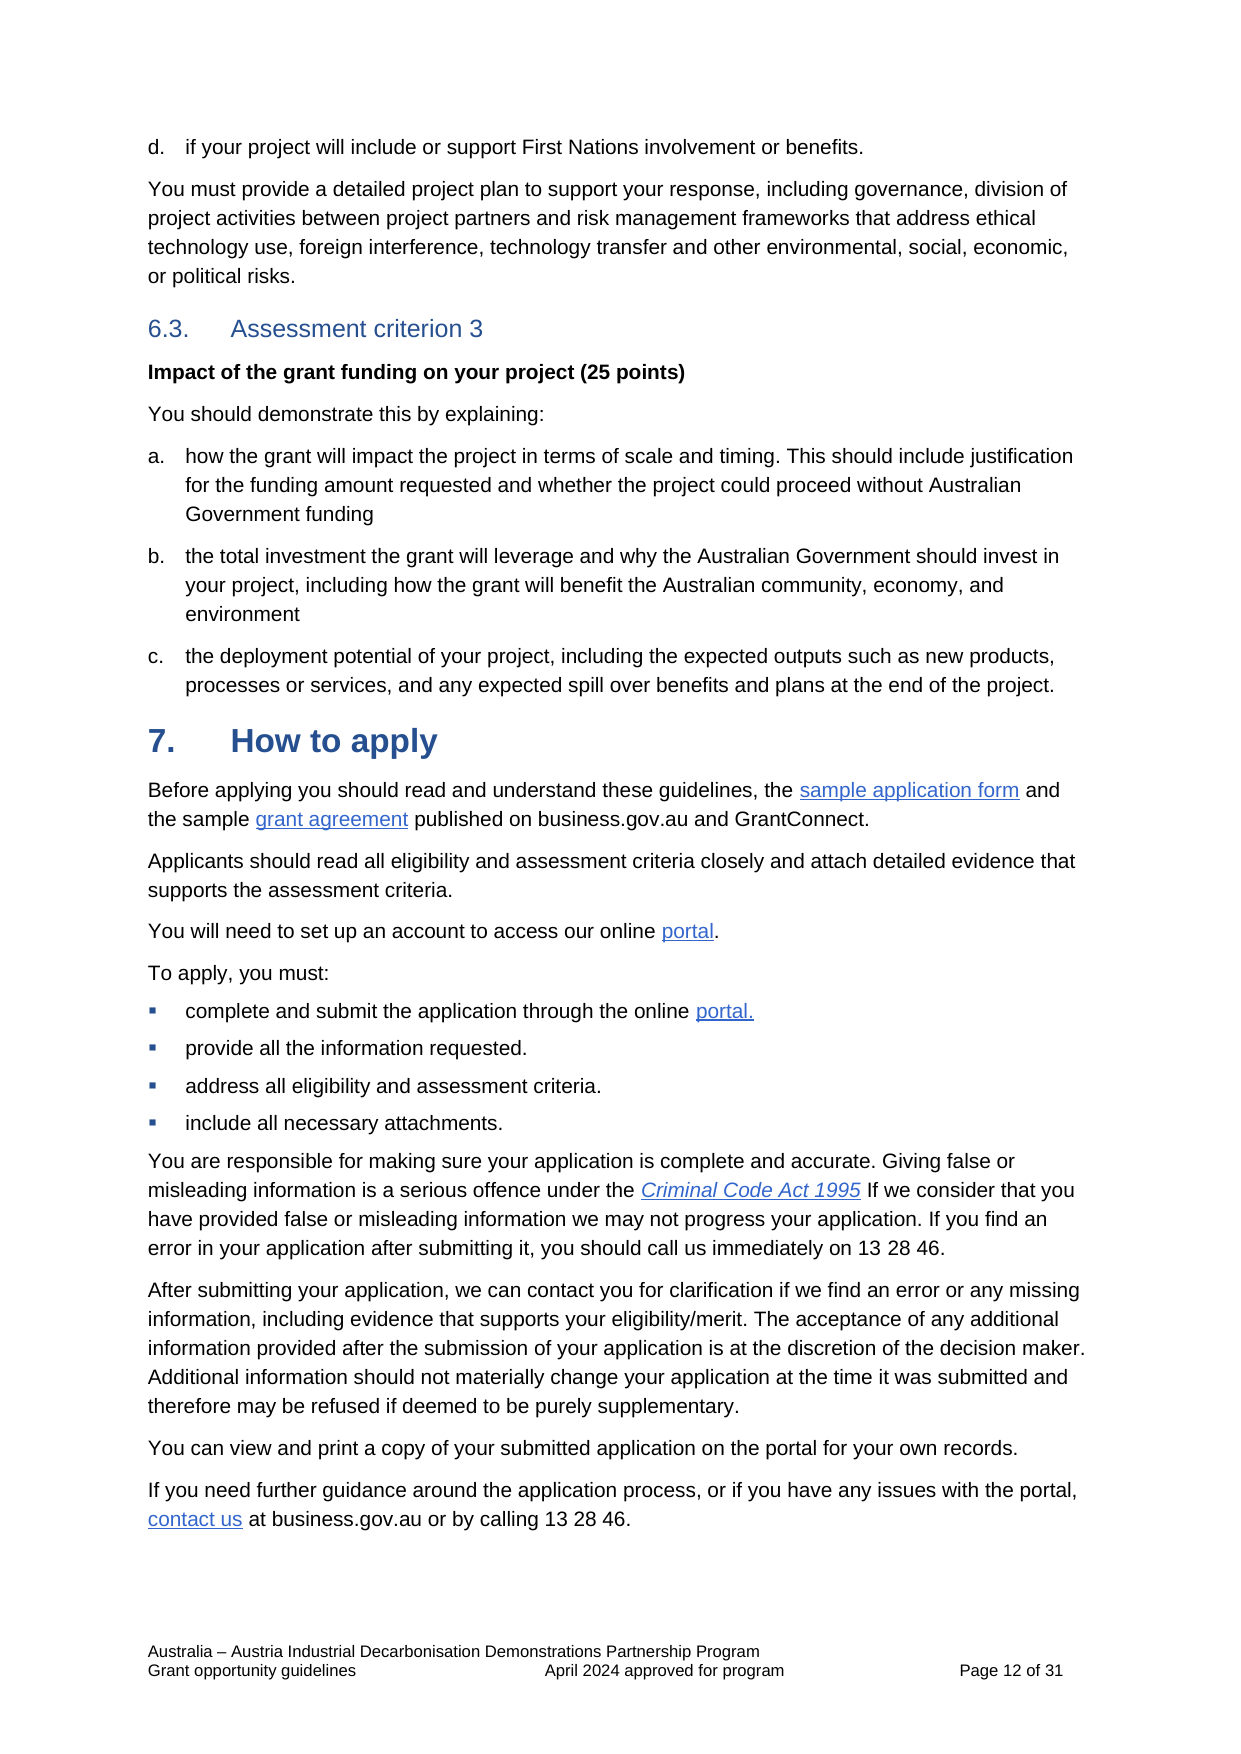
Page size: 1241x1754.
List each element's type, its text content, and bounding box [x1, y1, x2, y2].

text You should demonstrate this by explaining: [148, 397, 1092, 426]
text Before applying you should read and understand these guidelines, the sample application form and the sample grant agreement published on business.gov.au and GrantConnect. [148, 772, 1092, 831]
list the total investment the grant will leverage and why the Australian Government should invest in your project, including how the grant will benefit the Australian community, economy, and environment [148, 538, 1092, 626]
text You are responsible for making sure your application is complete and accurate. Giving false or misleading information is a serious offence under the Criminal Code Act 1995 If we consider that you have provided false or misleading information we may not progress your application. If you find an error in your application after submitting it, you should call us immediately on 13 28 46. [148, 1143, 1092, 1260]
text After submitting your application, we can contact you for clarification if we find an error or any missing information, including evidence that supports your eligibility/merit. The acceptance of any additional information provided after the submission of your application is at the discretion of the decision maker. Additional information should not materially change your application at the time it was submitted and therefore may be refused if deemed to be purely supplementary. [148, 1272, 1092, 1418]
list include all necessary attachments. [148, 1106, 1092, 1135]
text Impact of the grant funding on your project (25 points) [148, 355, 1092, 384]
text You can view and print a copy of your submitted application on the portal for your own records. [148, 1431, 1092, 1460]
subtitle How to apply [148, 722, 1092, 760]
list if your project will include or support First Nations involvement or benefits. [148, 130, 1092, 159]
list You must provide a detailed project plan to support your response, including governance, division of project activities between project partners and risk management frameworks that address ethical technology use, foreign interference, technology transfer and other environmental, social, economic, or political risks. [148, 172, 1092, 288]
subtitle Assessment criterion 3 [148, 313, 1092, 342]
text To apply, you must: [148, 956, 1092, 985]
list address all eligibility and assessment criteria. [148, 1068, 1092, 1097]
list the deployment potential of your project, including the expected outputs such as new products, processes or services, and any expected spill over benefits and plans at the end of the project. [148, 638, 1092, 697]
list provide all the information requested. [148, 1031, 1092, 1060]
text If you need further guidance around the application process, or if you have any issues with the portal, contact us at business.gov.au or by calling 13 28 46. [148, 1472, 1092, 1531]
list how the grant will impact the project in terms of scale and timing. This should include justification for the funding amount requested and whether the project could proceed without Australian Government funding [148, 438, 1092, 526]
list complete and submit the application through the online portal. [148, 993, 1092, 1022]
text Applicants should read all eligibility and assessment criteria closely and attach detailed evidence that supports the assessment criteria. [148, 843, 1092, 902]
text You will need to set up an account to access our online portal. [148, 914, 1092, 943]
